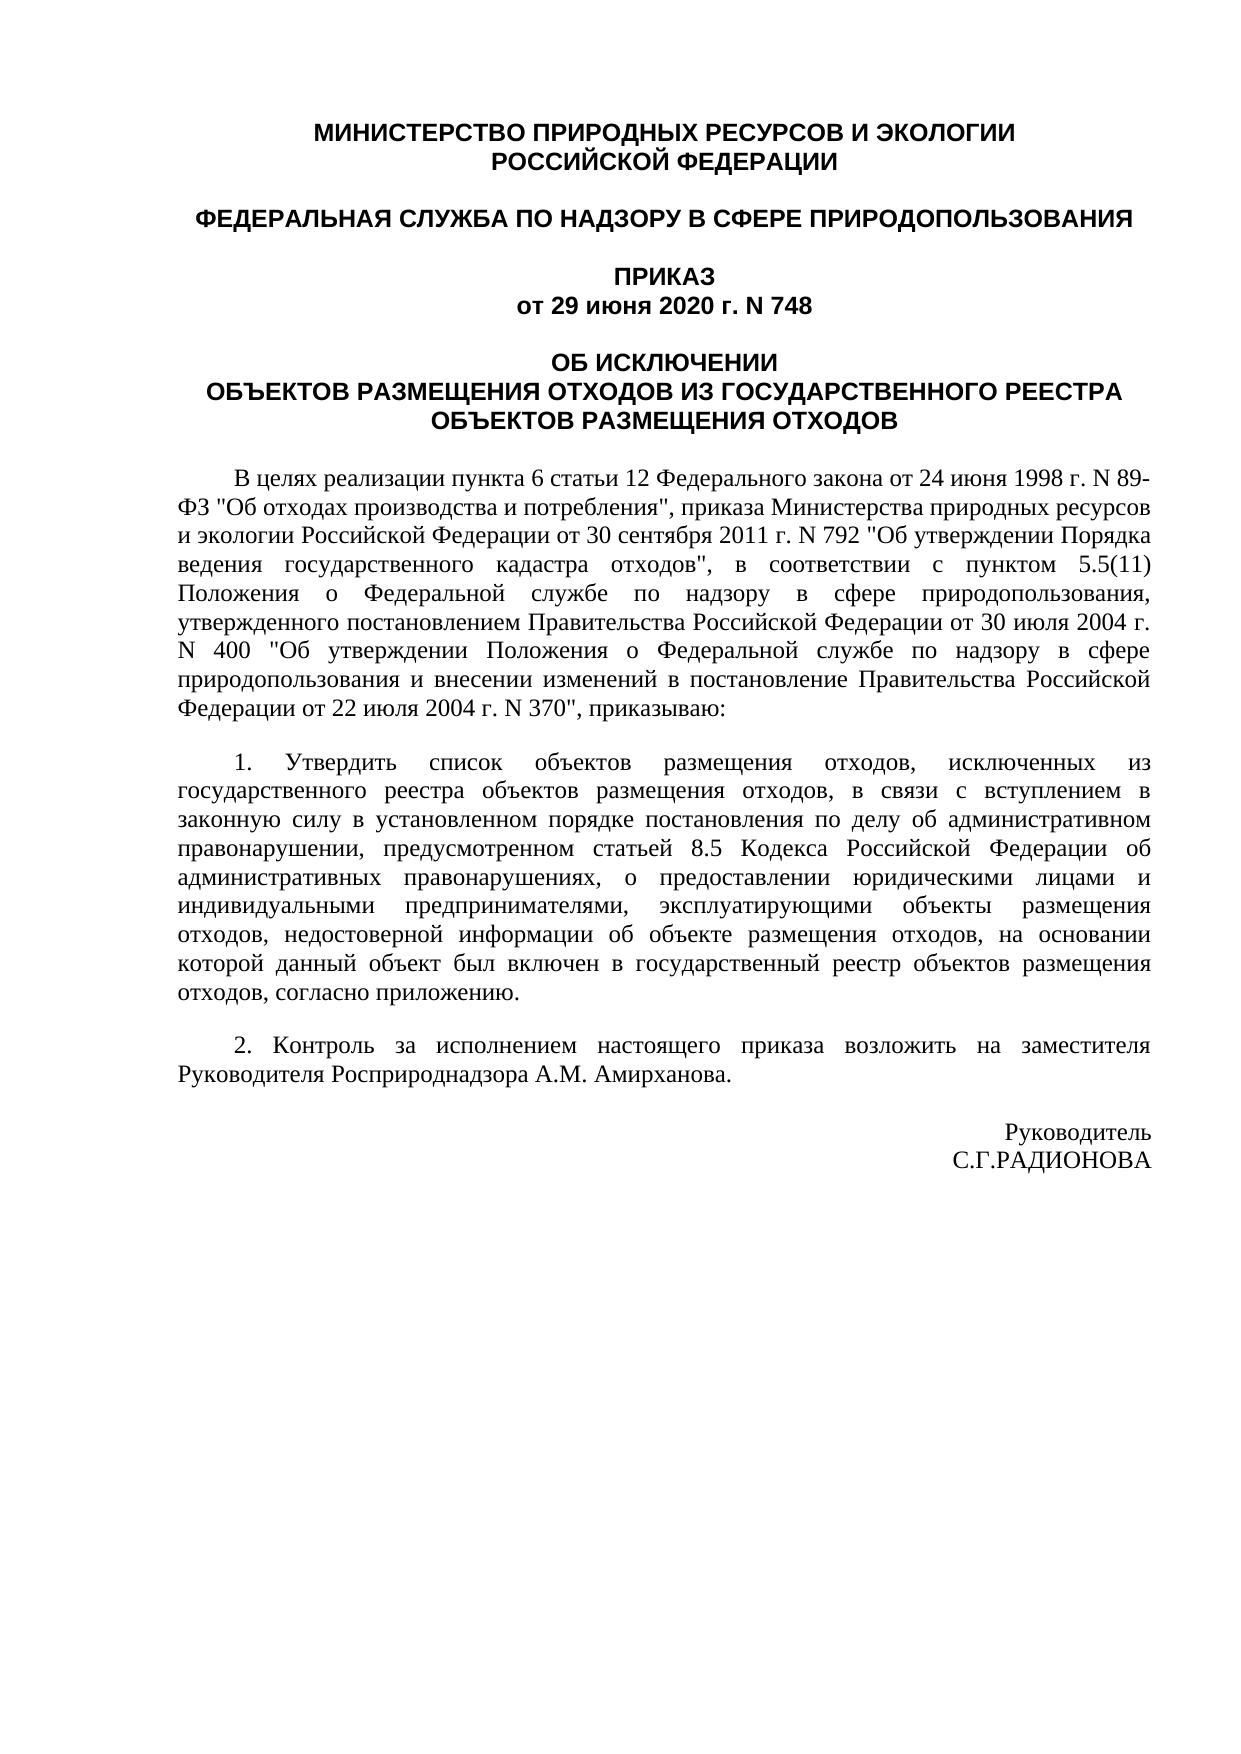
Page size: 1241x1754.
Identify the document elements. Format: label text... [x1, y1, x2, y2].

text Руководитель [177, 1117, 1152, 1146]
title ОБ ИСКЛЮЧЕНИИ [177, 348, 1152, 377]
text 1. Утвердить список объектов размещения отходов, исключенных из государственного реестра объектов размещения отходов, в связи с вступлением в законную силу в установленном порядке постановления по делу об административном правонарушении, предусмотренном статьей 8.5 Кодекса Российской Федерации об административных правонарушениях, о предоставлении юридическими лицами и индивидуальными предпринимателями, эксплуатирующими объекты размещения отходов, недостоверной информации об объекте размещения отходов, на основании которой данный объект был включен в государственный реестр объектов размещения отходов, согласно приложению. [177, 747, 1152, 1006]
title ФЕДЕРАЛЬНАЯ СЛУЖБА ПО НАДЗОРУ В СФЕРЕ ПРИРОДОПОЛЬЗОВАНИЯ [177, 204, 1152, 233]
title от 29 июня 2020 г. N 748 [177, 291, 1152, 319]
text В целях реализации пункта 6 статьи 12 Федерального закона от 24 июня 1998 г. N 89-ФЗ "Об отходах производства и потребления", приказа Министерства природных ресурсов и экологии Российской Федерации от 30 сентября 2011 г. N 792 "Об утверждении Порядка ведения государственного кадастра отходов", в соответствии с пунктом 5.5(11) Положения о Федеральной службе по надзору в сфере природопользования, утвержденного постановлением Правительства Российской Федерации от 30 июля 2004 г. N 400 "Об утверждении Положения о Федеральной службе по надзору в сфере природопользования и внесении изменений в постановление Правительства Российской Федерации от 22 июля 2004 г. N 370", приказываю: [177, 463, 1152, 722]
title ОБЪЕКТОВ РАЗМЕЩЕНИЯ ОТХОДОВ ИЗ ГОСУДАРСТВЕННОГО РЕЕСТРА [177, 377, 1152, 406]
text С.Г.РАДИОНОВА [177, 1146, 1152, 1174]
text 2. Контроль за исполнением настоящего приказа возложить на заместителя Руководителя Росприроднадзора А.М. Амирханова. [177, 1031, 1152, 1088]
title ПРИКАЗ [177, 262, 1152, 291]
title МИНИСТЕРСТВО ПРИРОДНЫХ РЕСУРСОВ И ЭКОЛОГИИ [177, 118, 1152, 147]
title ОБЪЕКТОВ РАЗМЕЩЕНИЯ ОТХОДОВ [177, 406, 1152, 434]
title РОССИЙСКОЙ ФЕДЕРАЦИИ [177, 147, 1152, 176]
